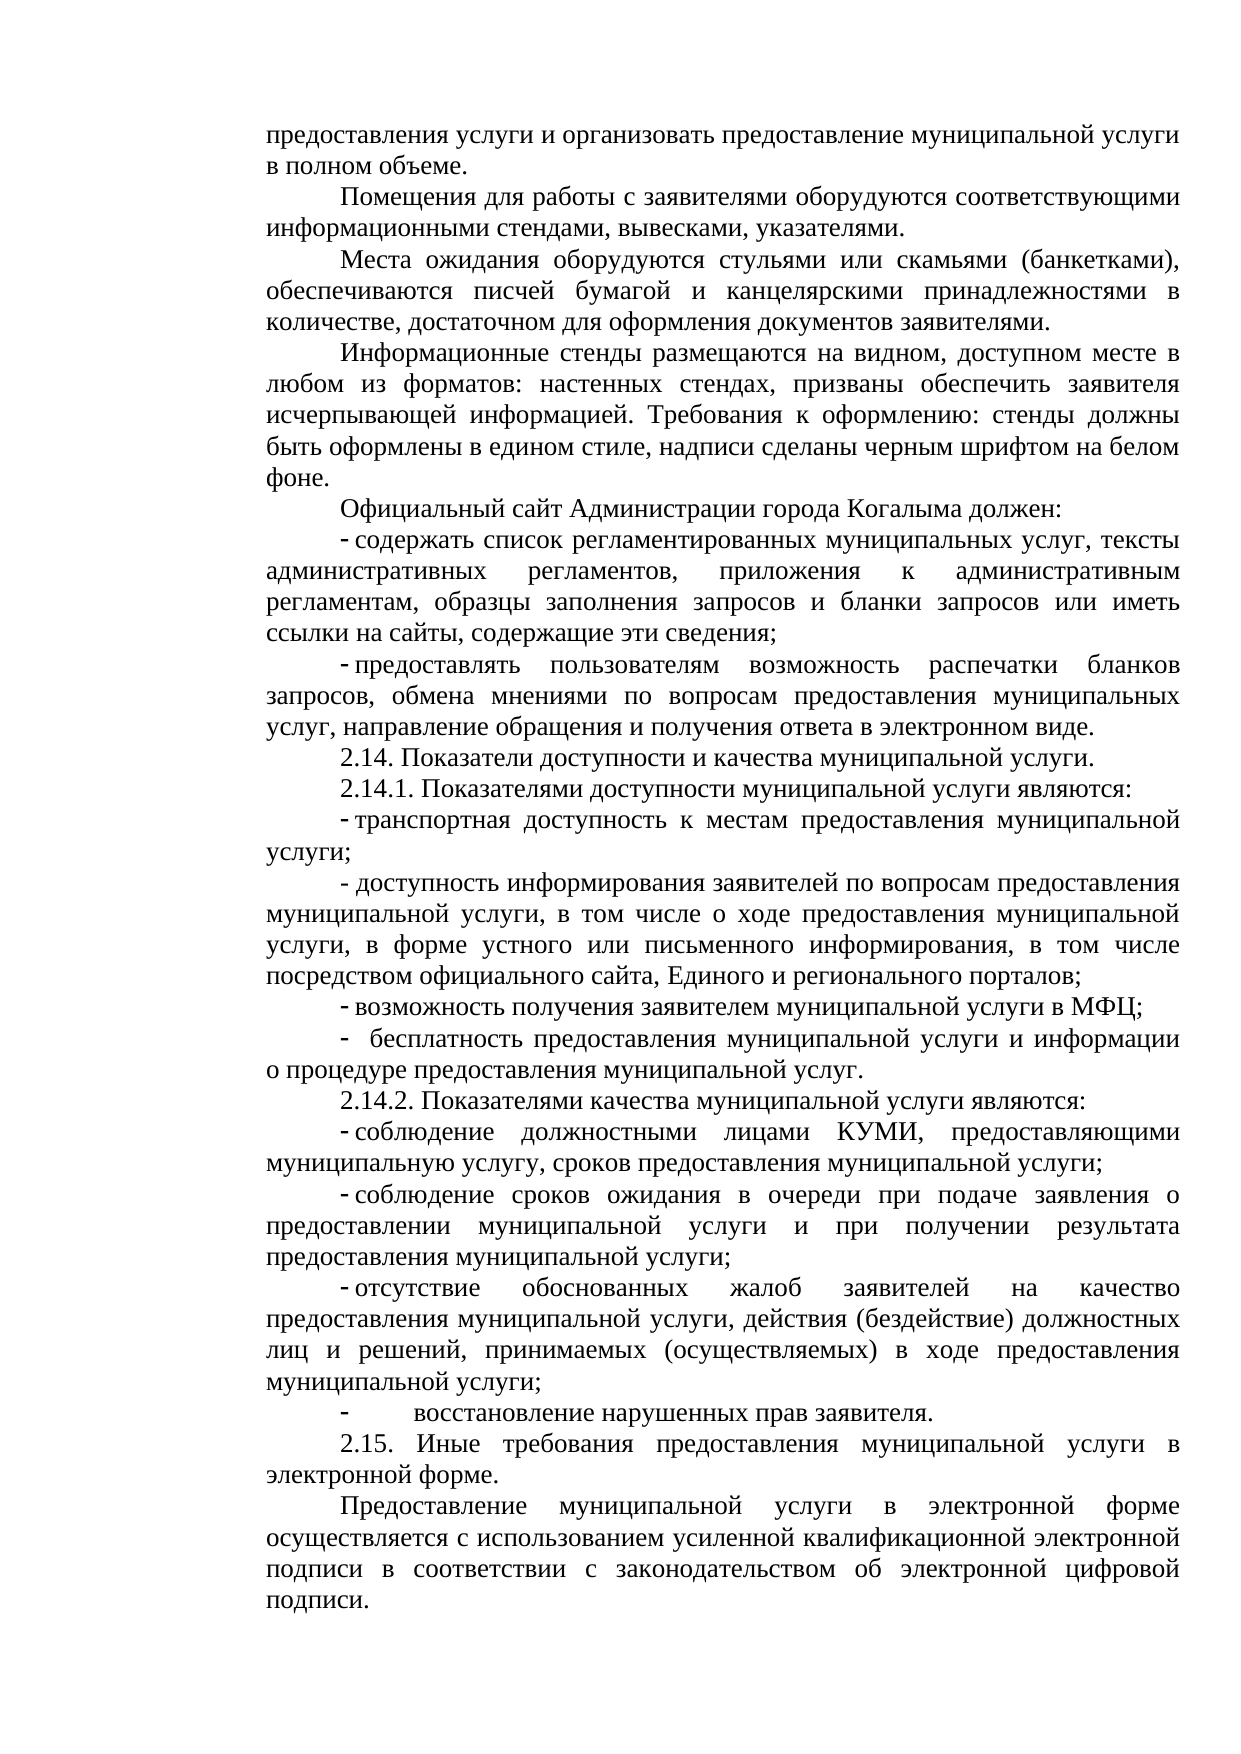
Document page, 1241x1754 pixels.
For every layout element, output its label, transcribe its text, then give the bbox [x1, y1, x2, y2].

list содержать список регламентированных муниципальных услуг, тексты административных регламентов, приложения к административным регламентам, образцы заполнения запросов и бланки запросов или иметь ссылки на сайты, содержащие эти сведения; [266, 523, 1181, 648]
list бесплатность предоставления муниципальной услуги и информации о процедуре предоставления муниципальной услуг. [266, 1022, 1181, 1084]
list соблюдение должностными лицами КУМИ, предоставляющими муниципальную услугу, сроков предоставления муниципальной услуги; [266, 1115, 1181, 1178]
list 2.15. Иные требования предоставления муниципальной услуги в электронной форме. [266, 1427, 1181, 1489]
list Предоставление муниципальной услуги в электронной форме осуществляется с использованием усиленной квалификационной электронной подписи в соответствии с законодательством об электронной цифровой подписи. [266, 1489, 1181, 1614]
text Места ожидания оборудуются стульями или скамьями (банкетками), обеспечиваются писчей бумагой и канцелярскими принадлежностями в количестве, достаточном для оформления документов заявителями. [266, 243, 1181, 336]
text Помещения для работы с заявителями оборудуются соответствующими информационными стендами, вывесками, указателями. [266, 180, 1181, 243]
list возможность получения заявителем муниципальной услуги в МФЦ; [266, 991, 1181, 1022]
text Официальный сайт Администрации города Когалыма должен: [266, 492, 1181, 523]
text 2.14. Показатели доступности и качества муниципальной услуги. [266, 741, 1181, 772]
text 2.14.2. Показателями качества муниципальной услуги являются: [266, 1084, 1181, 1115]
list восстановление нарушенных прав заявителя. [266, 1396, 1181, 1427]
list - доступность информирования заявителей по вопросам предоставления муниципальной услуги, в том числе о ходе предоставления муниципальной услуги, в форме устного или письменного информирования, в том числе посредством официального сайта, Единого и регионального порталов; [266, 866, 1181, 991]
list соблюдение сроков ожидания в очереди при подаче заявления о предоставлении муниципальной услуги и при получении результата предоставления муниципальной услуги; [266, 1178, 1181, 1271]
list предоставлять пользователям возможность распечатки бланков запросов, обмена мнениями по вопросам предоставления муниципальных услуг, направление обращения и получения ответа в электронном виде. [266, 648, 1181, 741]
text Информационные стенды размещаются на видном, доступном месте в любом из форматов: настенных стендах, призваны обеспечить заявителя исчерпывающей информацией. Требования к оформлению: стенды должны быть оформлены в едином стиле, надписи сделаны черным шрифтом на белом фоне. [266, 336, 1181, 492]
list транспортная доступность к местам предоставления муниципальной услуги; [266, 803, 1181, 866]
text 2.14.1. Показателями доступности муниципальной услуги являются: [266, 772, 1181, 803]
list отсутствие обоснованных жалоб заявителей на качество предоставления муниципальной услуги, действия (бездействие) должностных лиц и решений, принимаемых (осуществляемых) в ходе предоставления муниципальной услуги; [266, 1271, 1181, 1396]
